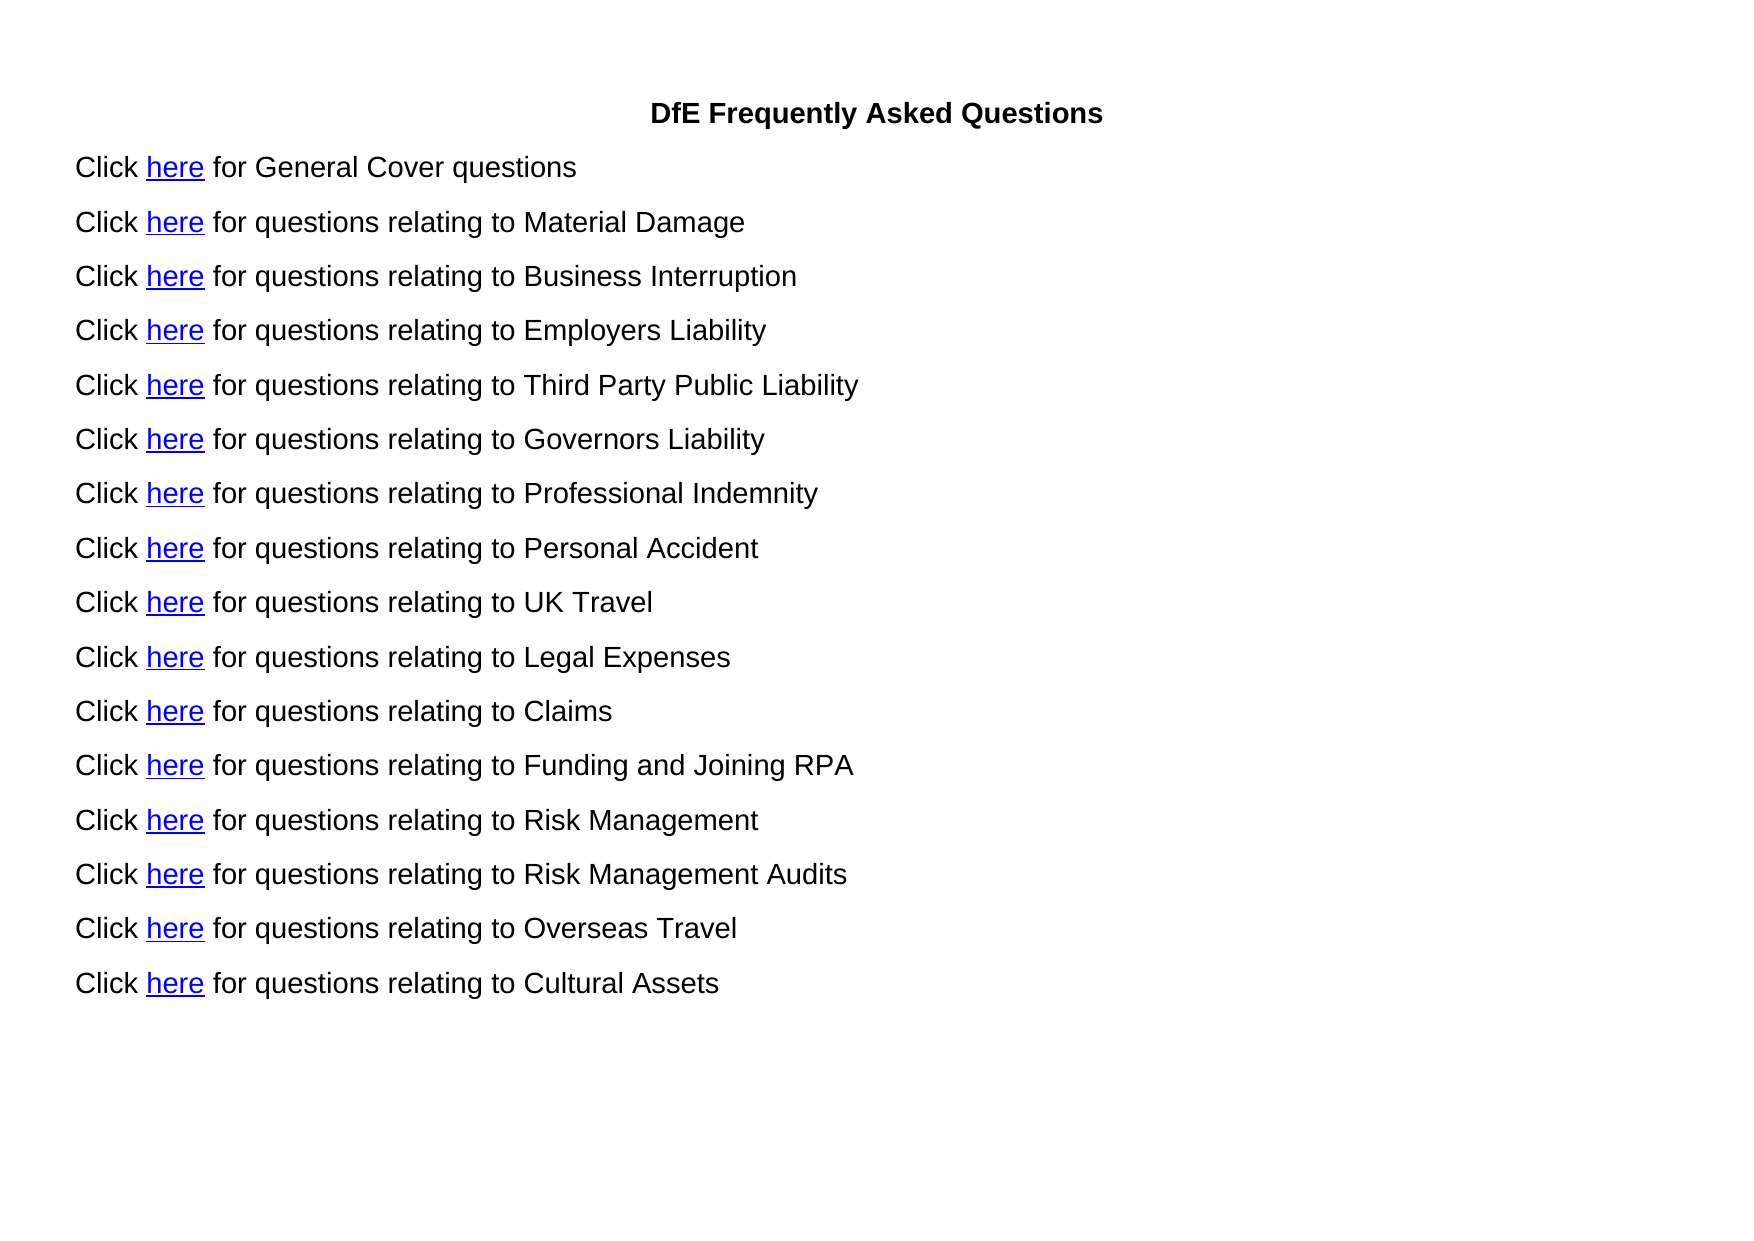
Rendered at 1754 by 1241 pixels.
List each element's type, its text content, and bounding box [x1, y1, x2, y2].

text Click here for questions relating to Funding and Joining RPA [75, 748, 1679, 782]
text Click here for questions relating to Professional Indemnity [75, 476, 1679, 510]
text Click here for questions relating to Legal Expenses [75, 639, 1679, 673]
text Click here for questions relating to Cultural Assets [75, 966, 1679, 999]
text Click here for questions relating to UK Travel [75, 585, 1679, 619]
text Click here for General Cover questions [75, 150, 1679, 184]
text Click here for questions relating to Claims [75, 694, 1679, 727]
text DfE Frequently Asked Questions [75, 96, 1679, 129]
text Click here for questions relating to Third Party Public Liability [75, 368, 1679, 401]
text Click here for questions relating to Governors Liability [75, 422, 1679, 456]
text Click here for questions relating to Business Interruption [75, 259, 1679, 292]
text Click here for questions relating to Overseas Travel [75, 911, 1679, 945]
text Click here for questions relating to Risk Management [75, 803, 1679, 836]
text Click here for questions relating to Risk Management Audits [75, 857, 1679, 891]
text Click here for questions relating to Employers Liability [75, 313, 1679, 347]
text Click here for questions relating to Material Damage [75, 204, 1679, 238]
text Click here for questions relating to Personal Accident [75, 531, 1679, 564]
